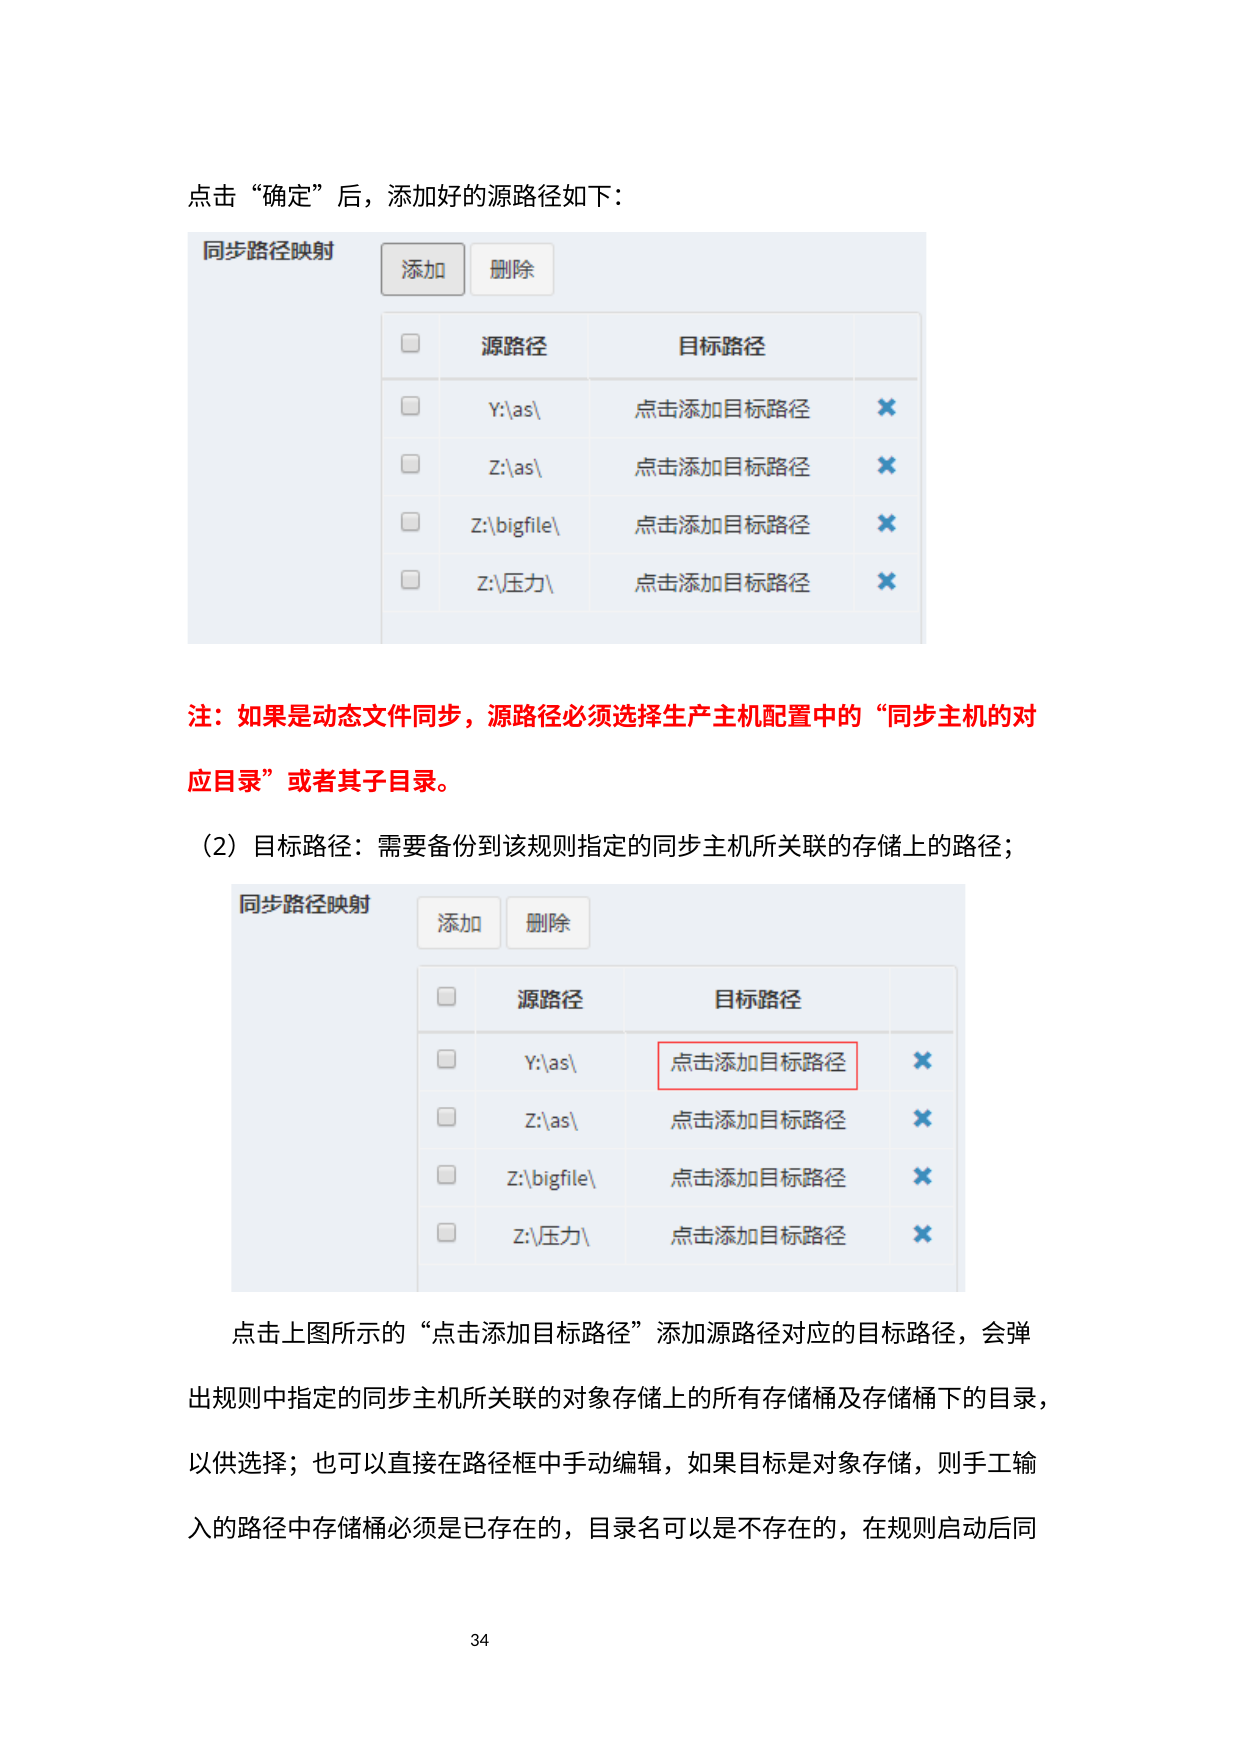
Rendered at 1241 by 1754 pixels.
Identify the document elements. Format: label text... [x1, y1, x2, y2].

text 点击“确定”后，添加好的源路径如下： [187, 162, 1053, 227]
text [187, 1299, 1053, 1559]
text 注：如果是动态文件同步，源路径必须选择生产主机配置中的“同步主机的对应目录”或者其子目录。 [187, 682, 1053, 812]
picture [187, 232, 927, 644]
picture [231, 884, 966, 1292]
text （2）目标路径：需要备份到该规则指定的同步主机所关联的存储上的路径； [187, 812, 1053, 877]
